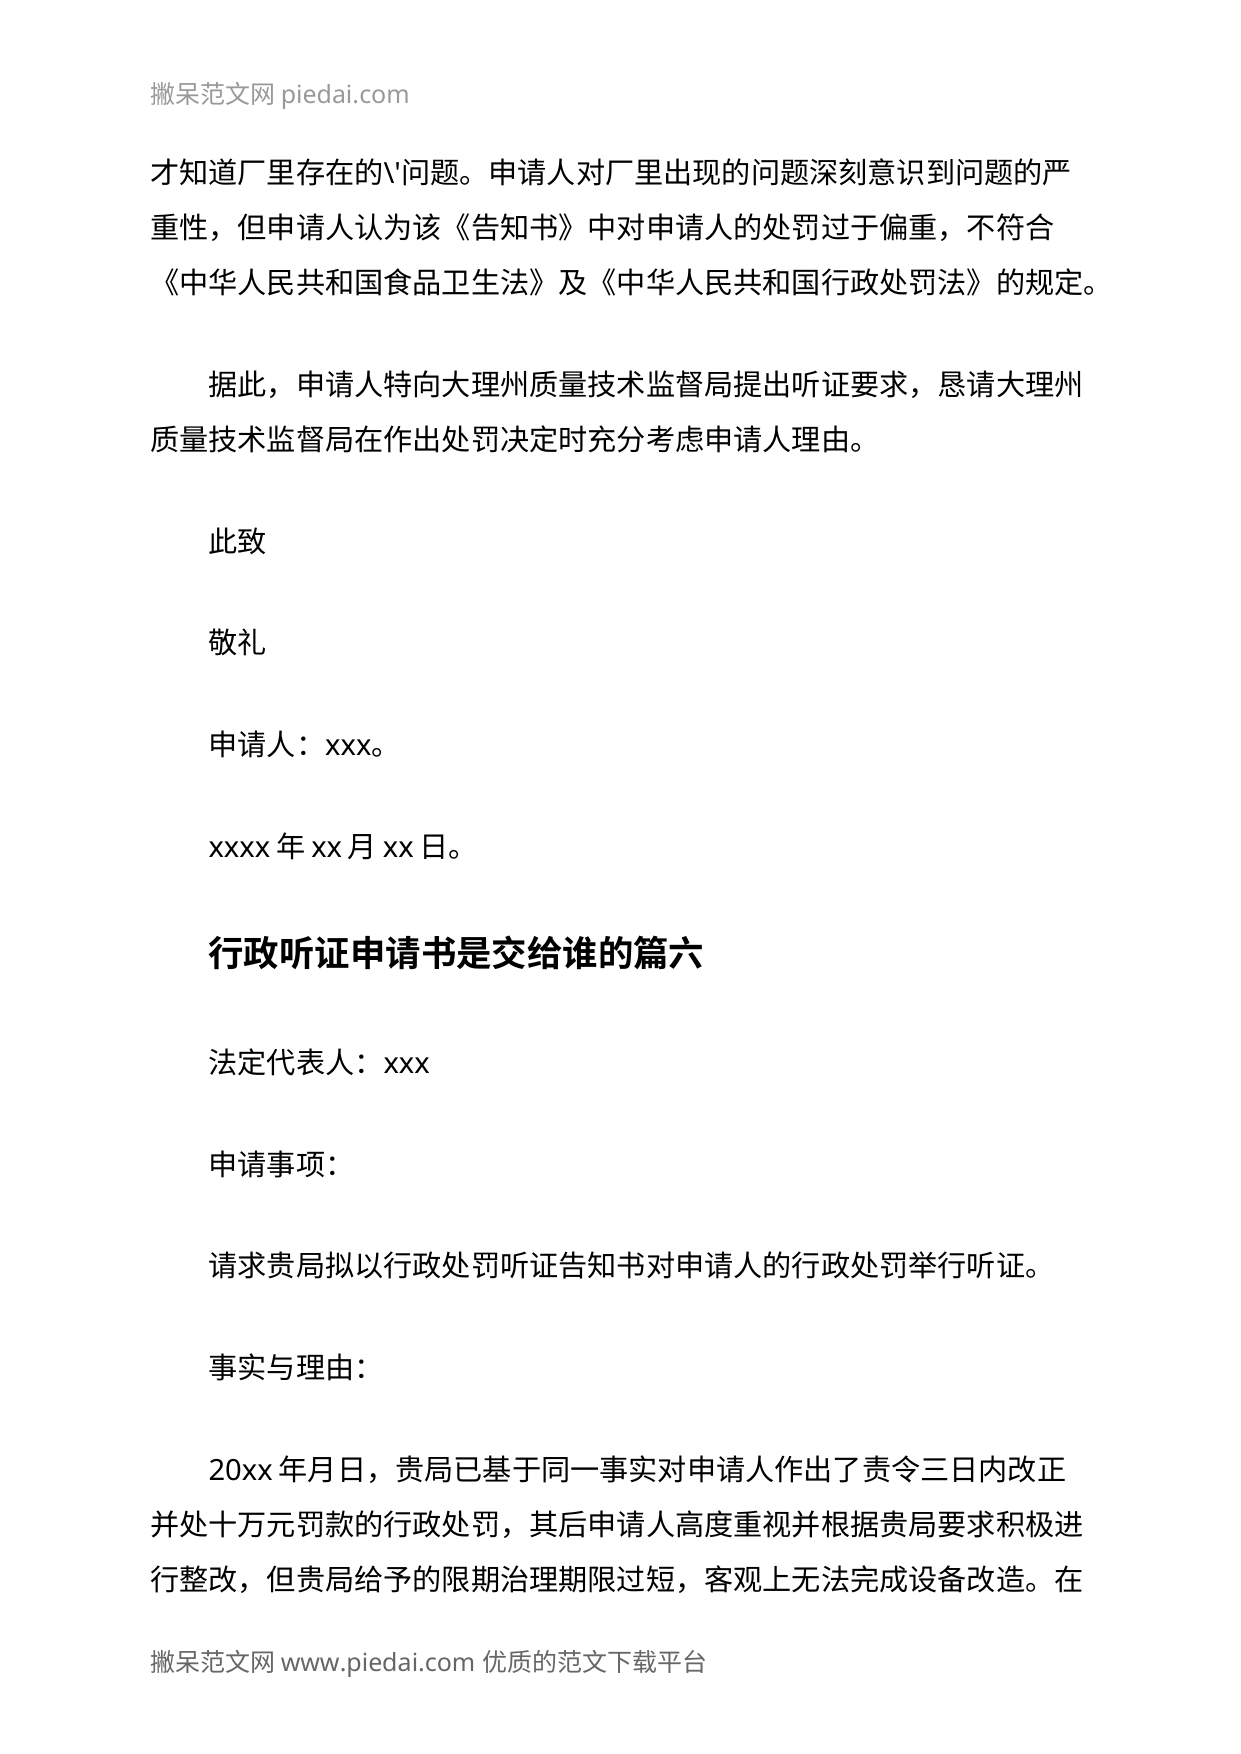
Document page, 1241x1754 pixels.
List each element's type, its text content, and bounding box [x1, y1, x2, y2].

text 请求贵局拟以行政处罚听证告知书对申请人的行政处罚举行听证。 [150, 1243, 1090, 1285]
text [150, 1447, 1090, 1599]
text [150, 150, 1090, 302]
text 申请人：xxx。 [150, 722, 1090, 764]
text 据此，申请人特向大理州质量技术监督局提出听证要求，恳请大理州质量技术监督局在作出处罚决定时充分考虑申请人理由。 [150, 362, 1090, 459]
text 事实与理由： [150, 1345, 1090, 1387]
text 行政听证申请书是交给谁的篇六 [150, 926, 1090, 977]
text 法定代表人：xxx [150, 1039, 1090, 1082]
text 此致 [150, 518, 1090, 561]
text 申请事项： [150, 1141, 1090, 1183]
text xxxx年xx月xx日。 [150, 824, 1090, 866]
text 敬礼 [150, 620, 1090, 662]
